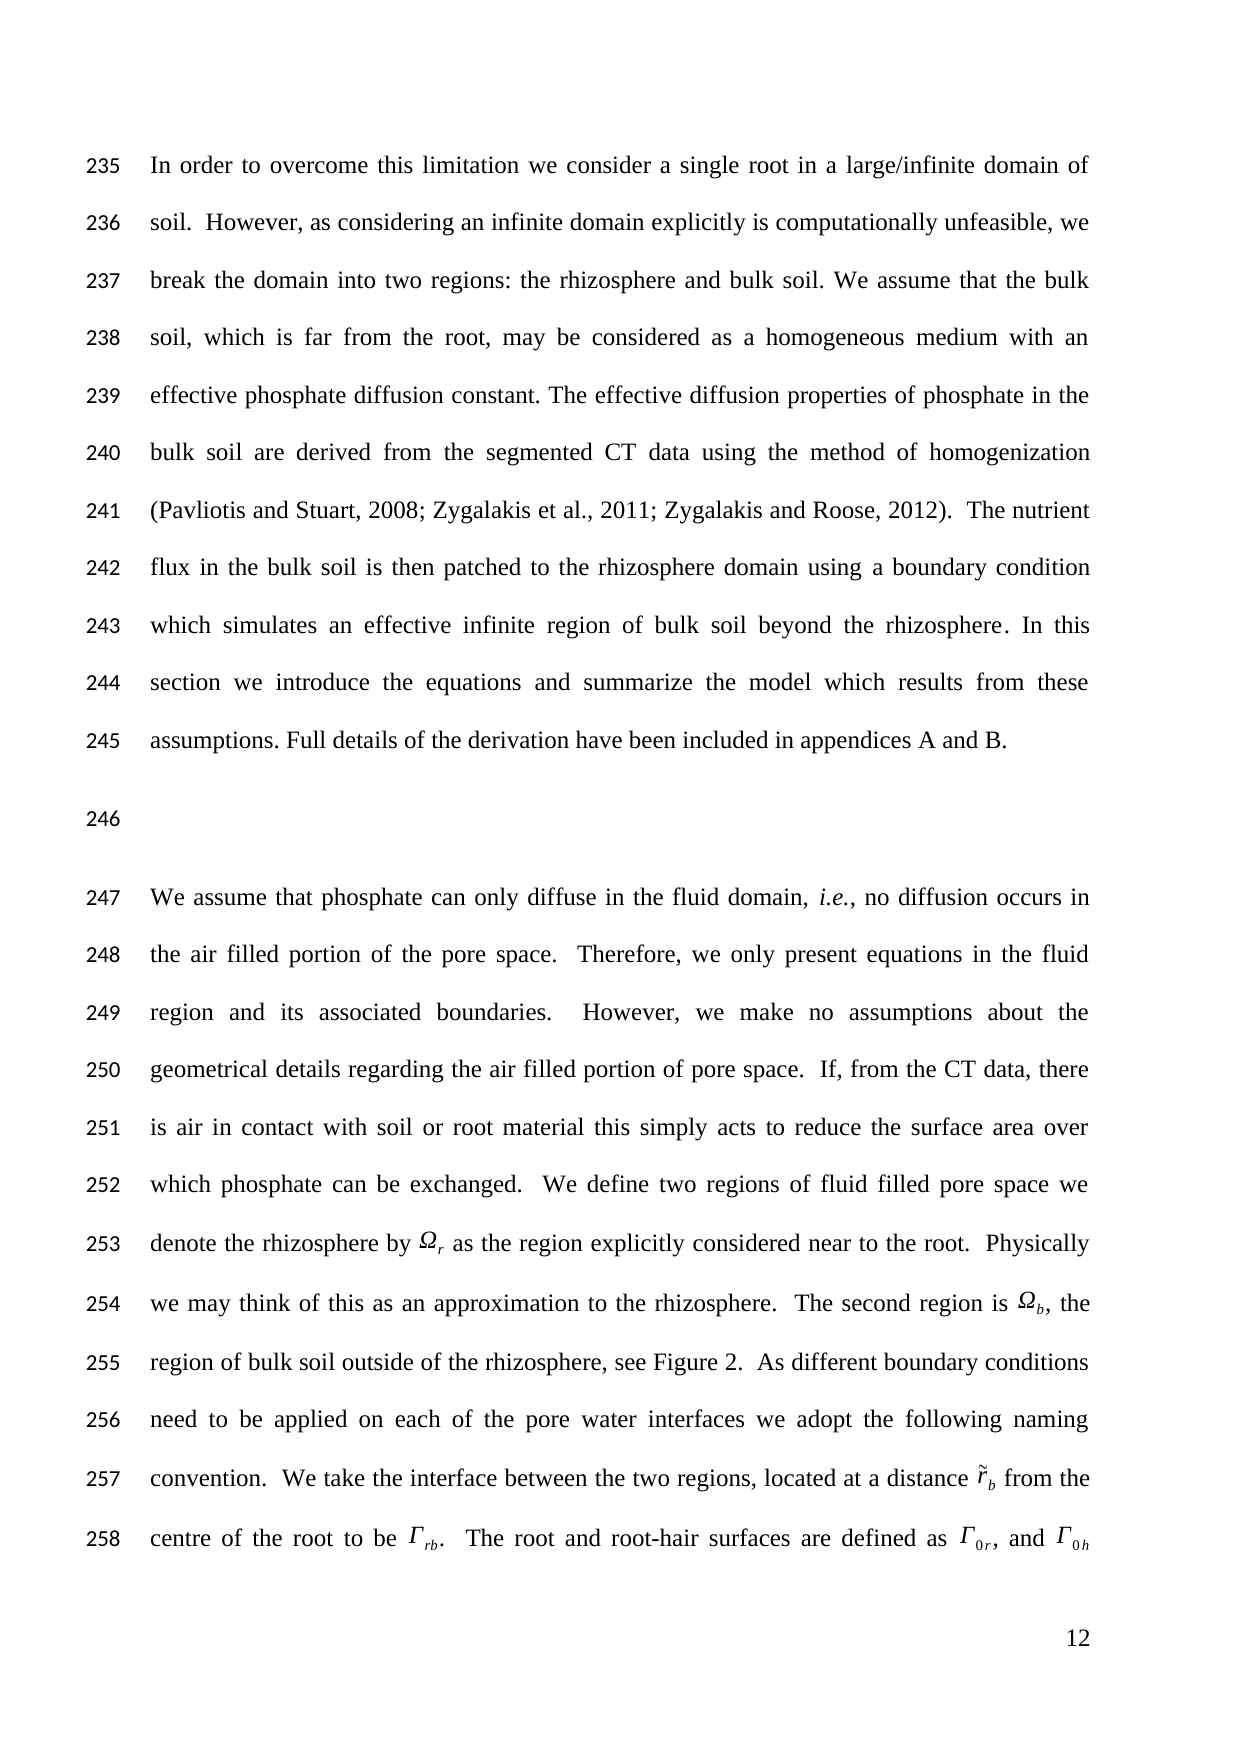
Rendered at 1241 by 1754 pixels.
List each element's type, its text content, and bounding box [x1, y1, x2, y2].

text In order to overcome this limitation we consider a single root in a large/infinite domain of soil. However, as considering an infinite domain explicitly is computationally unfeasible, we break the domain into two regions: the rhizosphere and bulk soil. We assume that the bulk soil, which is far from the root, may be considered as a homogeneous medium with an effective phosphate diffusion constant. The effective diffusion properties of phosphate in the bulk soil are derived from the segmented CT data using the method of homogenization (Pavliotis and Stuart, 2008; Zygalakis et al., 2011; Zygalakis and Roose, 2012). The nutrient flux in the bulk soil is then patched to the rhizosphere domain using a boundary condition which simulates an effective infinite region of bulk soil beyond the rhizosphere. In this section we introduce the equations and summarize the model which results from these assumptions. Full details of the derivation have been included in appendices ‎A and ‎B. [150, 150, 1090, 754]
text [150, 882, 1090, 1553]
